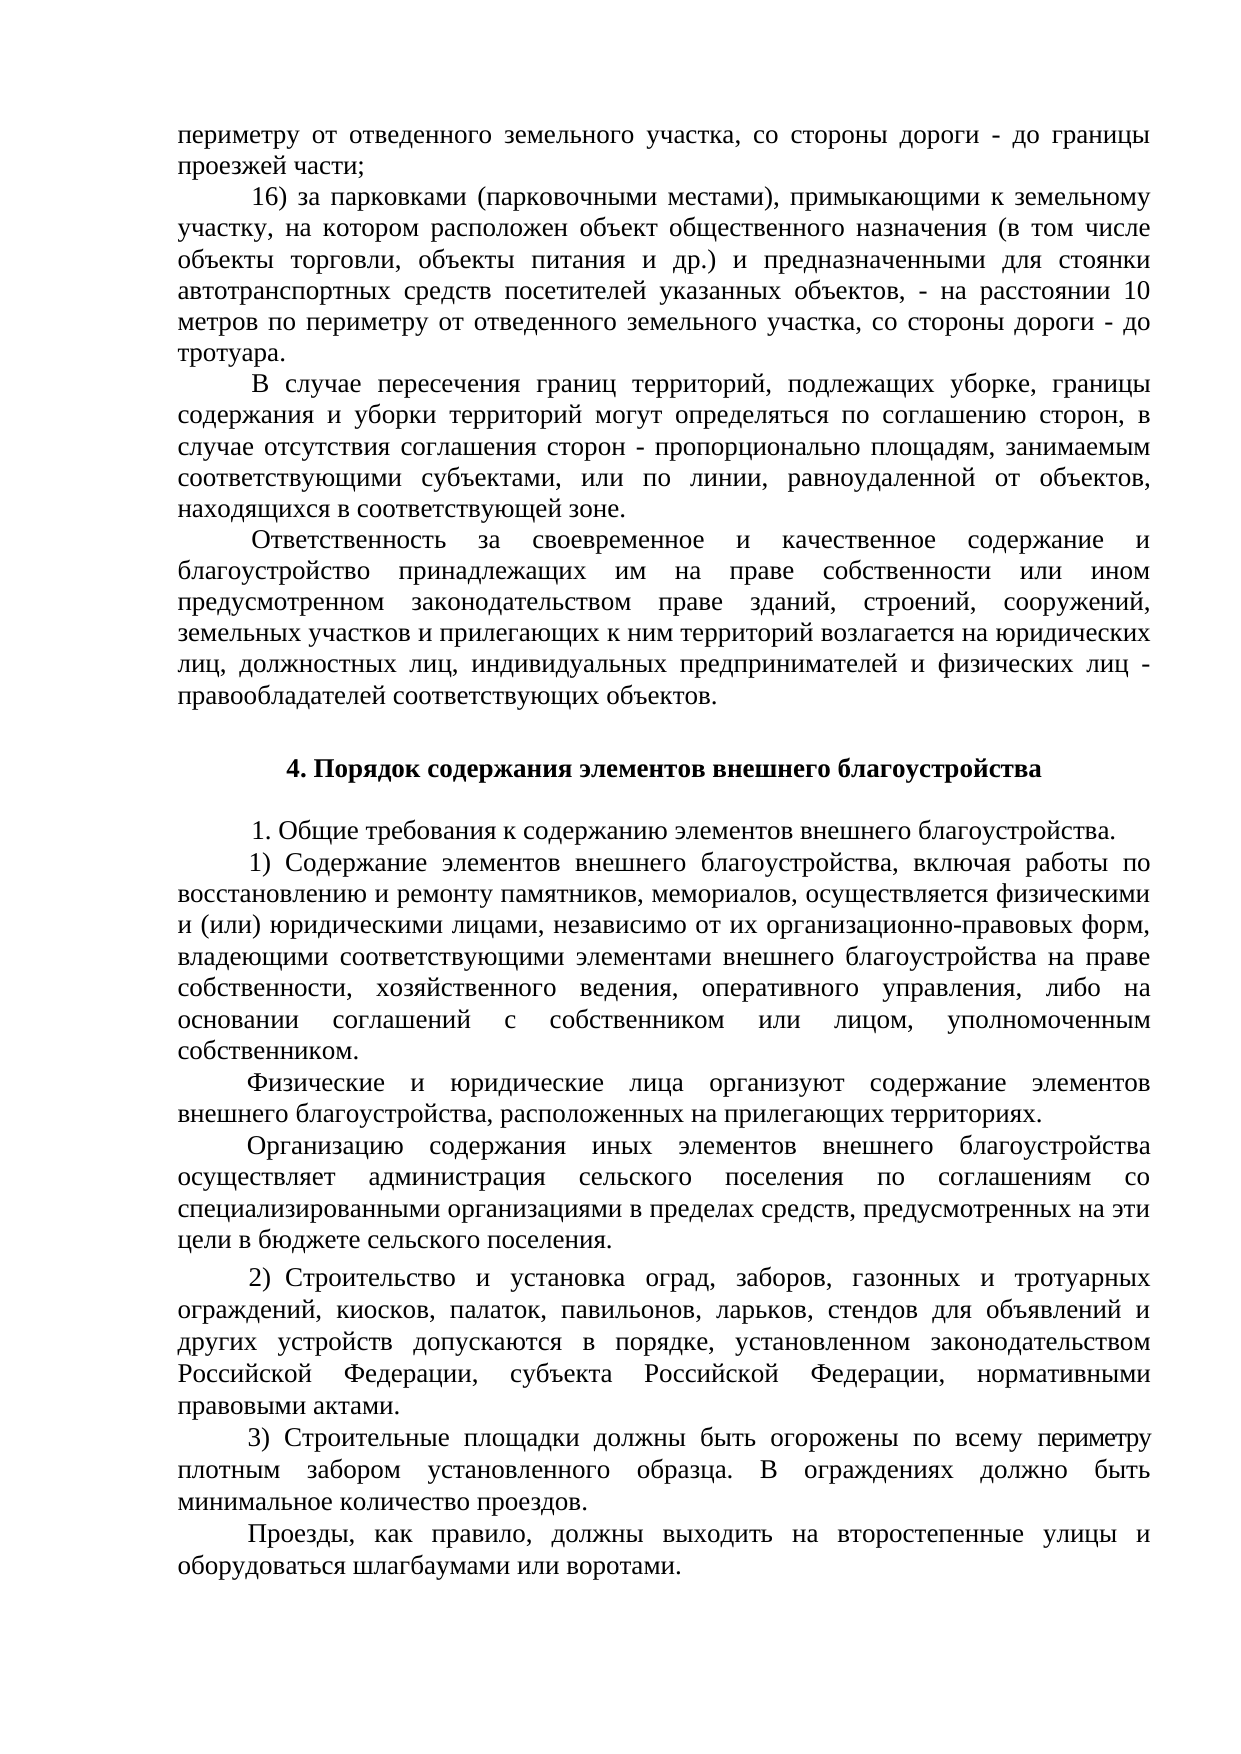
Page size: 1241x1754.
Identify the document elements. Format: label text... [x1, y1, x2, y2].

list Содержание элементов внешнего благоустройства, включая работы по восстановлению и ремонту памятников, мемориалов, осуществляется физическими и (или) юридическими лицами, независимо от их организационно-правовых форм, владеющими соответствующими элементами внешнего благоустройства на праве собственности, хозяйственного ведения, оперативного управления, либо на основании соглашений с собственником или лицом, уполномоченным собственником. [177, 846, 1152, 1066]
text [177, 118, 1152, 180]
text В случае пересечения границ территорий, подлежащих уборке, границы содержания и уборки территорий могут определяться по соглашению сторон, в случае отсутствия соглашения сторон - пропорционально площадям, занимаемым соответствующими субъектами, или по линии, равноудаленной от объектов, находящихся в соответствующей зоне. [177, 367, 1152, 523]
text 16) за парковками (парковочными местами), примыкающими к земельному участку, на котором расположен объект общественного назначения (в том числе объекты торговли, объекты питания и др.) и предназначенными для стоянки автотранспортных средств посетителей указанных объектов, - на расстоянии 10 метров по периметру от отведенного земельного участка, со стороны дороги - до тротуара. [177, 180, 1152, 367]
text Физические и юридические лица организуют содержание элементов внешнего благоустройства, расположенных на прилегающих территориях. [177, 1066, 1152, 1129]
list Строительство и установка оград, заборов, газонных и тротуарных ограждений, киосков, палаток, павильонов, ларьков, стендов для объявлений и других устройств допускаются в порядке, установленном законодательством Российской Федерации, субъекта Российской Федерации, нормативными правовыми актами. [177, 1261, 1152, 1421]
text Проезды, как правило, должны выходить на второстепенные улицы и оборудоваться шлагбаумами или воротами. [177, 1517, 1152, 1581]
text 3) Строительные площадки должны быть огорожены по всему периметру плотным забором установленного образца. В ограждениях должно быть минимальное количество проездов. [177, 1421, 1152, 1517]
text Организацию содержания иных элементов внешнего благоустройства осуществляет администрация сельского поселения по соглашениям со специализированными организациями в пределах средств, предусмотренных на эти цели в бюджете сельского поселения. [177, 1129, 1152, 1255]
text 1. Общие требования к содержанию элементов внешнего благоустройства. [177, 814, 1152, 846]
text 4. Порядок содержания элементов внешнего благоустройства [177, 752, 1152, 783]
text Ответственность за своевременное и качественное содержание и благоустройство принадлежащих им на праве собственности или ином предусмотренном законодательством праве зданий, строений, сооружений, земельных участков и прилегающих к ним территорий возлагается на юридических лиц, должностных лиц, индивидуальных предпринимателей и физических лиц - правообладателей соответствующих объектов. [177, 523, 1152, 710]
